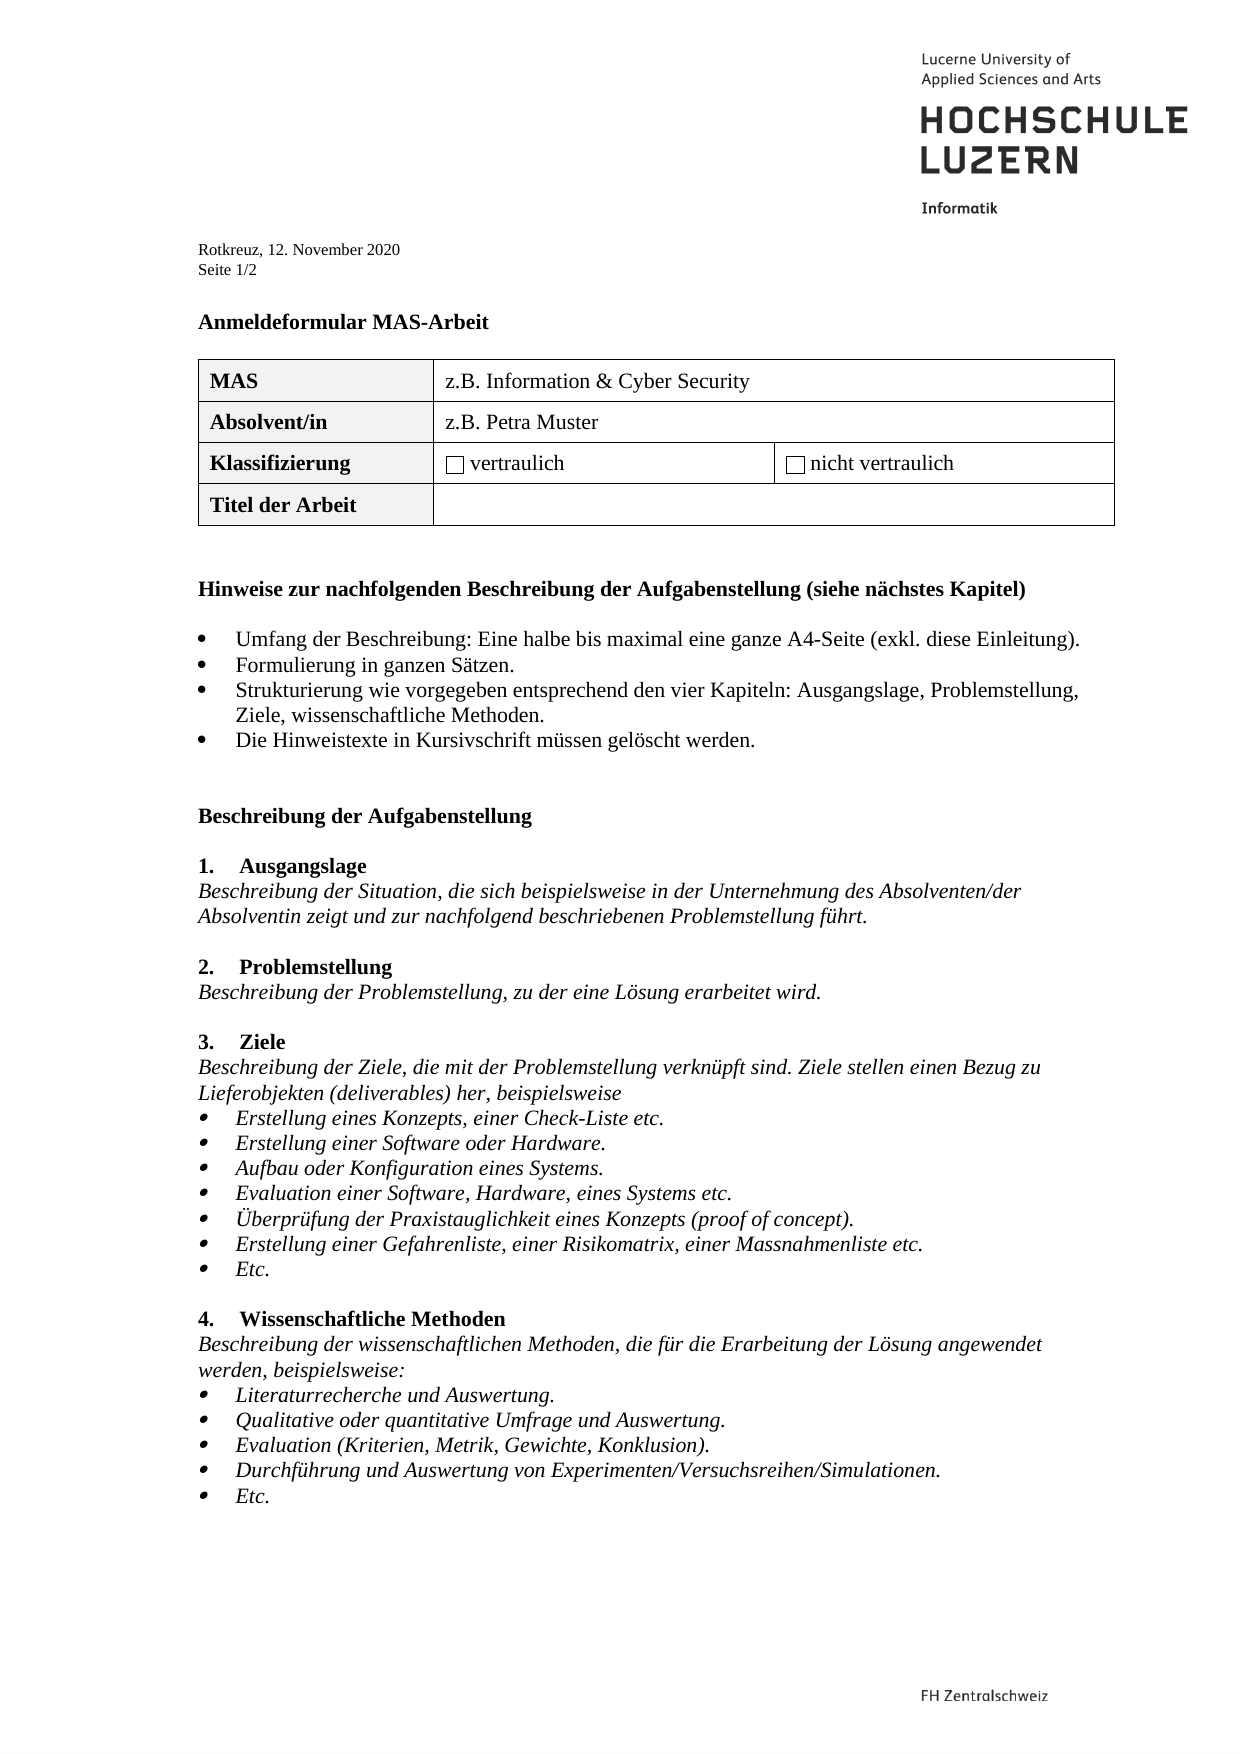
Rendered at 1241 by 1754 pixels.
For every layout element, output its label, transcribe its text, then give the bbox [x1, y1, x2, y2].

list Qualitative oder quantitative Umfrage und Auswertung. [198, 1407, 1115, 1432]
list Aufbau oder Konfiguration eines Systems. [198, 1155, 1115, 1180]
text Beschreibung der Ziele, die mit der Problemstellung verknüpft sind. Ziele stellen einen Bezug zu Lieferobjekten (deliverables) her, beispielsweise [198, 1054, 1115, 1105]
subtitle Wissenschaftliche Methoden [198, 1306, 1115, 1331]
text Beschreibung der wissenschaftlichen Methoden, die für die Erarbeitung der Lösung angewendet werden, beispielsweise: [198, 1331, 1115, 1382]
table_header MAS [199, 360, 433, 401]
subtitle Problemstellung [198, 954, 1115, 979]
table_header Rotkreuz, Seite 1/1 [192, 239, 1113, 283]
list Literaturrecherche und Auswertung. [198, 1382, 1115, 1407]
table_cell Absolvent/in [199, 402, 433, 442]
list Die Hinweistexte in Kursivschrift müssen gelöscht werden. [198, 727, 1115, 752]
list Evaluation einer Software, Hardware, eines Systems etc. [198, 1180, 1115, 1206]
title Beschreibung der Aufgabenstellung [198, 803, 1115, 828]
table_cell z.B. Petra Muster [434, 402, 1114, 442]
subtitle Ausgangslage [198, 853, 1115, 878]
list Strukturierung wie vorgegeben entsprechend den vier Kapiteln: Ausgangslage, Problemstellung, Ziele, wissenschaftliche Methoden. [198, 677, 1115, 727]
text Beschreibung der Problemstellung, zu der eine Lösung erarbeitet wird. [198, 979, 1115, 1004]
list Etc. [198, 1483, 1115, 1508]
list Durchführung und Auswertung von Experimenten/Versuchsreihen/Simulationen. [198, 1457, 1115, 1483]
list Evaluation (Kriterien, Metrik, Gewichte, Konklusion). [198, 1432, 1115, 1457]
table_cell Klassifizierung [199, 443, 433, 483]
list Erstellung einer Gefahrenliste, einer Risikomatrix, einer Massnahmenliste etc. [198, 1231, 1115, 1256]
table_cell [434, 484, 1114, 524]
table_header z.B. Information & Cyber Security [434, 360, 1114, 401]
table_cell vertraulich [434, 443, 774, 483]
text Beschreibung der Situation, die sich beispielsweise in der Unternehmung des Absolventen/der Absolventin zeigt und zur nachfolgend beschriebenen Problemstellung führt. [198, 878, 1115, 929]
table_cell nicht vertraulich [775, 443, 1114, 483]
list Überprüfung der Praxistauglichkeit eines Konzepts (proof of concept). [198, 1206, 1115, 1231]
list Formulierung in ganzen Sätzen. [198, 652, 1115, 677]
subtitle Ziele [198, 1029, 1115, 1054]
list Umfang der Beschreibung: Eine halbe bis maximal eine ganze A4-Seite (exkl. diese Einleitung). [198, 626, 1115, 652]
title Hinweise zur nachfolgenden Beschreibung der Aufgabenstellung (siehe nächstes Kapitel) [198, 576, 1115, 601]
list Etc. [198, 1256, 1115, 1281]
list Erstellung eines Konzepts, einer Check-Liste etc. [198, 1105, 1115, 1130]
table_cell Titel der Arbeit [199, 484, 433, 524]
list Erstellung einer Software oder Hardware. [198, 1130, 1115, 1155]
